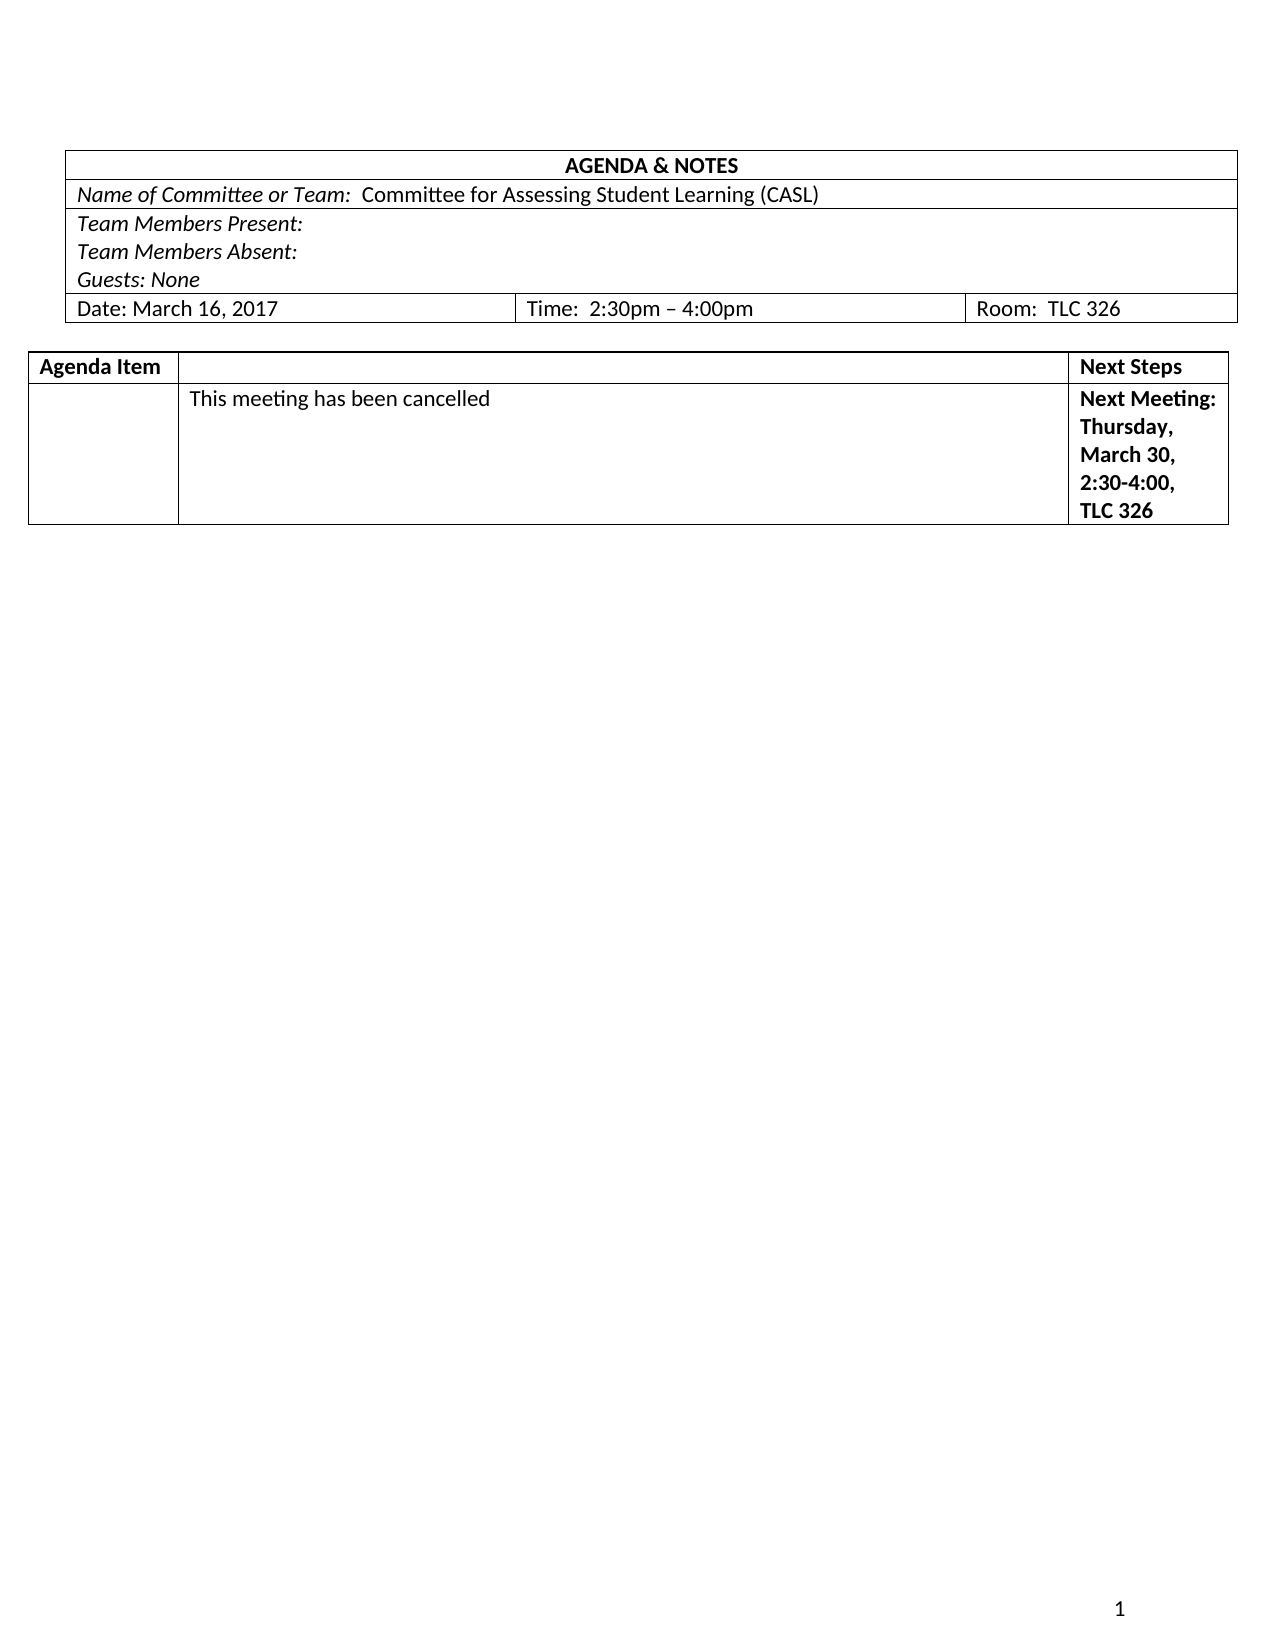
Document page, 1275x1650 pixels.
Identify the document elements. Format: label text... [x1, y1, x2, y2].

table_cell Name of Committee or Team: Committee for Assessing Student Learning (CASL) [66, 180, 1237, 208]
table_cell [29, 384, 178, 524]
table_header [179, 353, 1068, 383]
table_cell Date: March 16, 2017 [66, 294, 515, 322]
table_cell Room: TLC 326 [966, 294, 1237, 322]
table_cell This meeting has been cancelled [179, 384, 1068, 524]
table_cell Time: 2:30pm – 4:00pm [516, 294, 965, 322]
table_cell Team Members Present: Team Members Absent: Guests: None [66, 209, 1237, 293]
table_header AGENDA & NOTES [66, 151, 1237, 179]
table_cell Next Meeting: Thursday, March 30, 2:30-4:00, TLC 326 [1069, 384, 1228, 524]
table_header Next Steps [1069, 353, 1228, 383]
table_header Agenda Item [29, 353, 178, 383]
